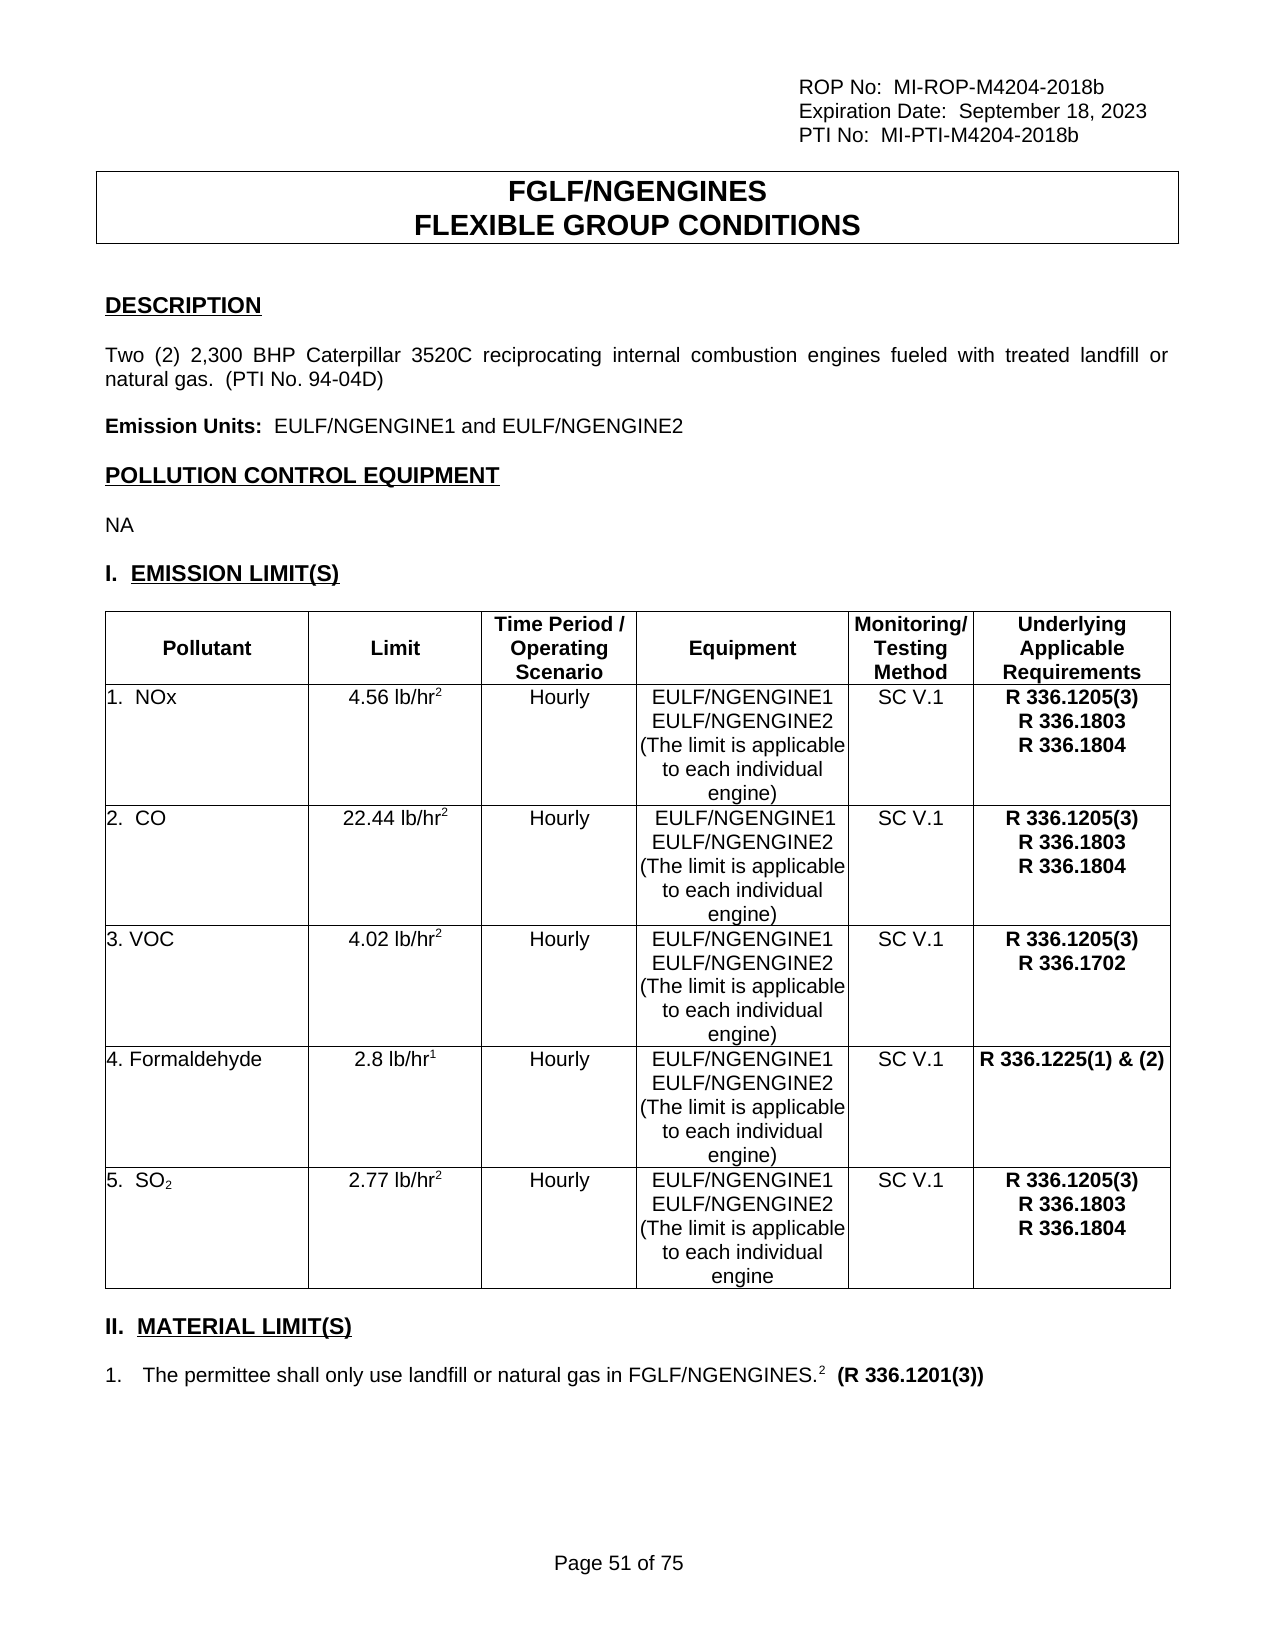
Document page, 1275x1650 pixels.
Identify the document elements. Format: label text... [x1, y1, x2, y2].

table_cell 1. NOx [106, 685, 308, 804]
table_cell SC V.1 [849, 685, 973, 804]
table_cell EULF/NGENGINE1 EULF/NGENGINE2 (The limit is applicable to each individual engine) [637, 685, 848, 804]
text Emission Units: EULF/NGENGINE1 and EULF/NGENGINE2 [105, 414, 1170, 438]
text FLEXIBLE GROUP CONDITIONS [97, 204, 1178, 243]
table_cell EULF/NGENGINE1 EULF/NGENGINE2 (The limit is applicable to each individual engine) [637, 1047, 848, 1167]
table_cell 2.8 lb/hr1 [309, 1047, 481, 1167]
table_cell 3. VOC [106, 926, 308, 1046]
subtitle FGLF/NGENGINES [97, 172, 1178, 204]
text I. EMISSION LIMIT(S) [105, 560, 1170, 587]
table_cell SC V.1 [849, 926, 973, 1046]
table_cell EULF/NGENGINE1 EULF/NGENGINE2 (The limit is applicable to each individual engine) [637, 926, 848, 1046]
table_header Equipment [637, 612, 848, 684]
table_header Time Period / Operating Scenario [482, 612, 636, 684]
text Two (2) 2,300 BHP Caterpillar 3520C reciprocating internal combustion engines fueled with treated landfill or natural gas. (PTI No. 94-04D) [105, 342, 1170, 390]
table_cell EULF/NGENGINE1 EULF/NGENGINE2 (The limit is applicable to each individual engine) [637, 806, 848, 925]
table_header Monitoring/ Testing Method [849, 612, 973, 684]
table_cell R 336.1205(3) R 336.1702 [974, 926, 1170, 1046]
text II. MATERIAL LIMIT(S) [105, 1313, 1170, 1339]
table_cell R 336.1205(3) R 336.1803 R 336.1804 [974, 1168, 1170, 1288]
table_cell 4. Formaldehyde [106, 1047, 308, 1167]
table_cell SC V.1 [849, 1047, 973, 1167]
table_header Underlying Applicable Requirements [974, 612, 1170, 684]
table_cell 4.56 lb/hr2 [309, 685, 481, 804]
table_cell R 336.1205(3) R 336.1803 R 336.1804 [974, 685, 1170, 804]
table_cell R 336.1225(1) & (2) [974, 1047, 1170, 1167]
text 1. The permittee shall only use landfill or natural gas in FGLF/NGENGINES.2 (R 336.1201(3)) [105, 1363, 1170, 1387]
table_cell SC V.1 [849, 1168, 973, 1288]
table_cell Hourly [482, 685, 636, 804]
table_cell 2. CO [106, 806, 308, 925]
table_header Limit [309, 612, 481, 684]
table_header Pollutant [106, 612, 308, 684]
table_cell 5. SO2 [106, 1168, 308, 1288]
table_cell 4.02 lb/hr2 [309, 926, 481, 1046]
text POLLUTION CONTROL EQUIPMENT [105, 462, 1170, 488]
text DESCRIPTION [105, 292, 1170, 318]
table_cell 22.44 lb/hr2 [309, 806, 481, 925]
table_cell EULF/NGENGINE1 EULF/NGENGINE2 (The limit is applicable to each individual engine [637, 1168, 848, 1288]
table_cell Hourly [482, 1168, 636, 1288]
text NA [105, 512, 1170, 536]
table_cell 2.77 lb/hr2 [309, 1168, 481, 1288]
table_cell R 336.1205(3) R 336.1803 R 336.1804 [974, 806, 1170, 925]
table_cell Hourly [482, 1047, 636, 1167]
table_cell Hourly [482, 806, 636, 925]
table_cell SC V.1 [849, 806, 973, 925]
table_cell Hourly [482, 926, 636, 1046]
